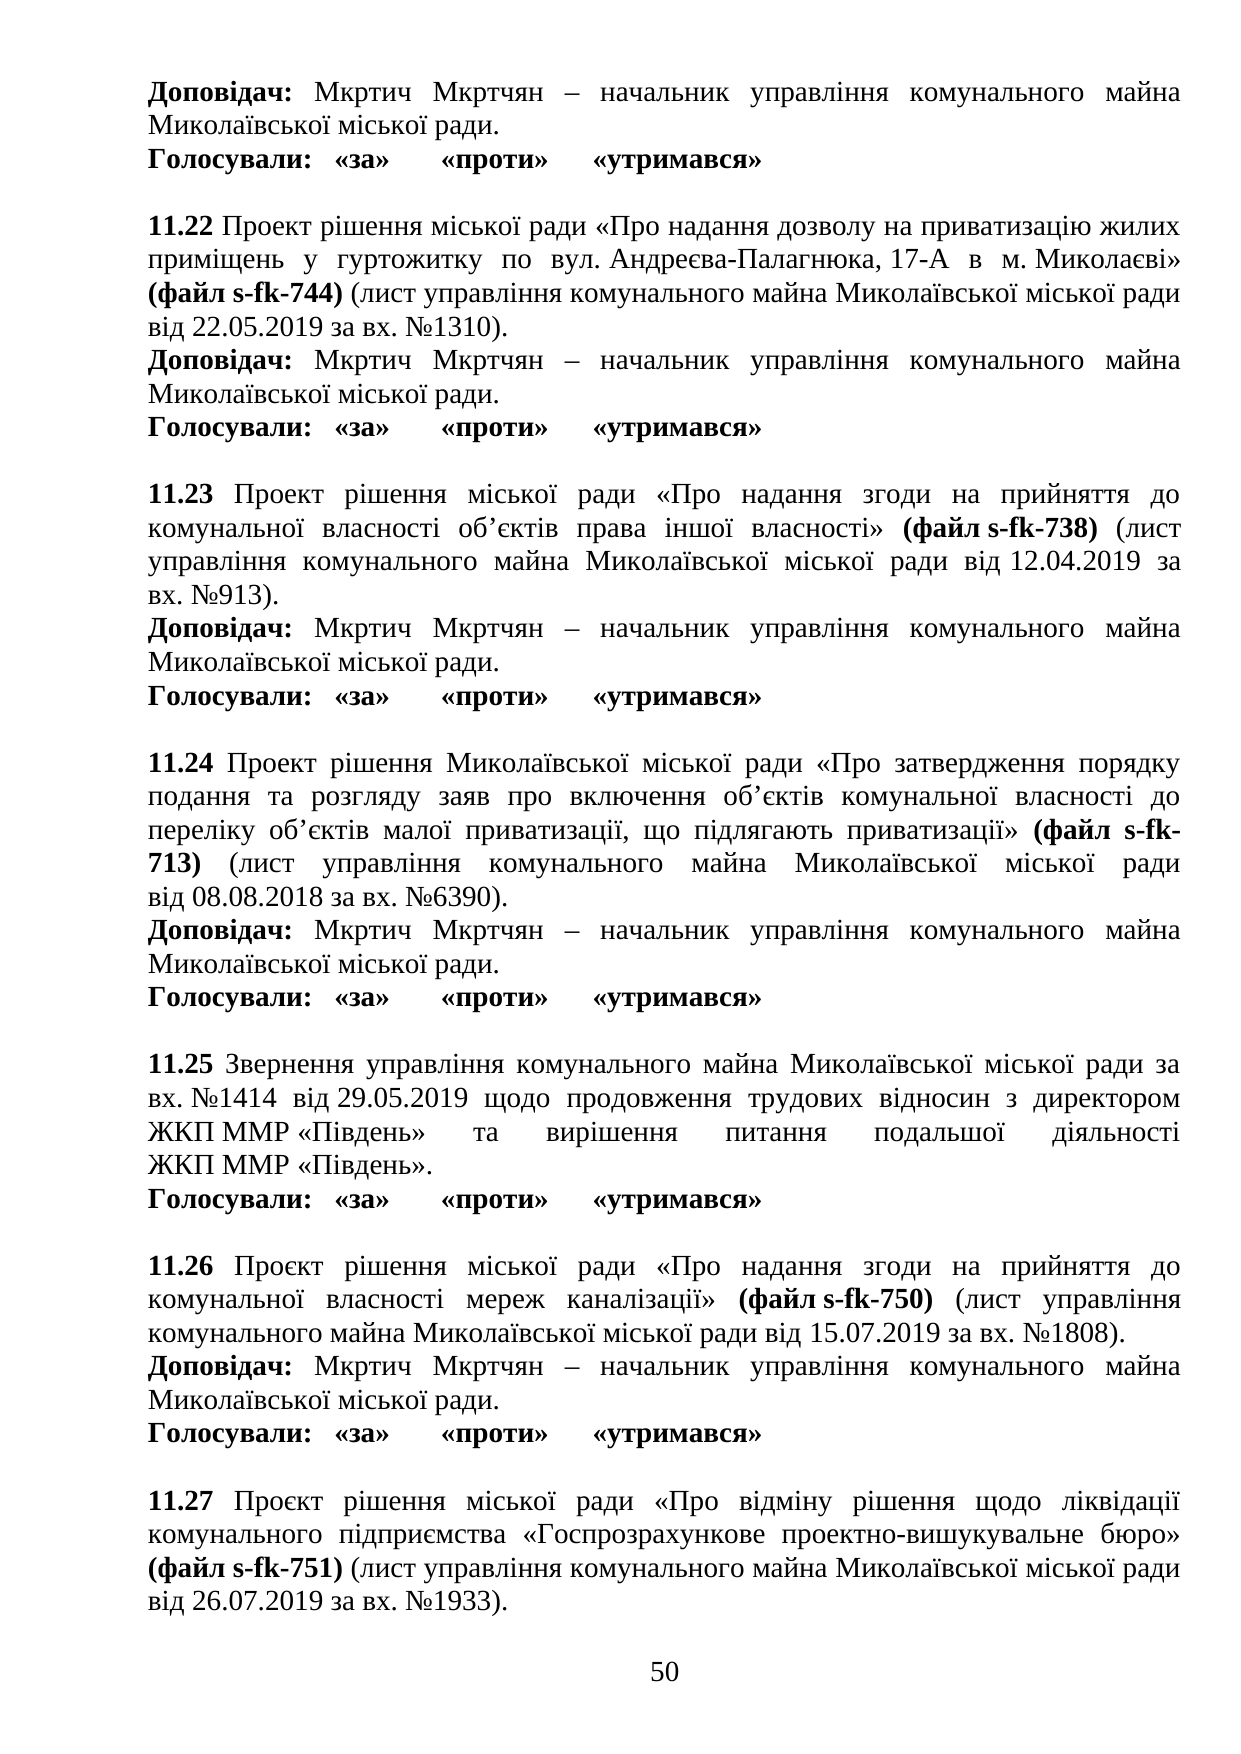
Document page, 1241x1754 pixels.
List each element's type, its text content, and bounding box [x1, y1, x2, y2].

text Голосували: «за» «проти» «утримався» [148, 1416, 1181, 1449]
text Доповідач: Мкртич Мкртчян – начальник управління комунального майна Миколаївської міської ради. [148, 611, 1181, 678]
list 11.24 Проект рішення Миколаївської міської ради «Про затвердження порядку подання та розгляду заяв про включення об’єктів комунальної власності до переліку об’єктів малої приватизації, що підлягають приватизації» (файл s-fk-713) (лист управління комунального майна Миколаївської міської ради від 08.08.2018 за вх. №6390). [148, 745, 1181, 912]
text Голосували: «за» «проти» «утримався» [148, 979, 1181, 1013]
text Доповідач: Мкртич Мкртчян – начальник управління комунального майна Миколаївської міської ради. [148, 1348, 1181, 1416]
text Доповідач: Мкртич Мкртчян – начальник управління комунального майна Миколаївської міської ради. [148, 342, 1181, 409]
text Доповідач: Мкртич Мкртчян – начальник управління комунального майна Миколаївської міської ради. [148, 912, 1181, 979]
text 11.22 Проект рішення міської ради «Про надання дозволу на приватизацію жилих приміщень у гуртожитку по вул. Андреєва-Палагнюка, 17-А в м. Миколаєві» (файл s-fk-744) (лист управління комунального майна Миколаївської міської ради від 22.05.2019 за вх. №1310). [148, 208, 1181, 342]
text 11.27 Проєкт рішення міської ради «Про відміну рішення щодо ліквідації комунального підприємства «Госпрозрахункове проектно-вишукувальне бюро» (файл s-fk-751) (лист управління комунального майна Миколаївської міської ради від 26.07.2019 за вх. №1933). [148, 1483, 1181, 1617]
text 11.25 Звернення управління комунального майна Миколаївської міської ради за вх. №1414 від 29.05.2019 щодо продовження трудових відносин з директором ЖКП ММР «Південь» та вирішення питання подальшої діяльності ЖКП ММР «Південь». [148, 1047, 1181, 1181]
text Доповідач: Мкртич Мкртчян – начальник управління комунального майна Миколаївської міської ради. [148, 74, 1181, 141]
text 11.23 Проект рішення міської ради «Про надання згоди на прийняття до комунальної власності об’єктів права іншої власності» (файл s-fk-738) (лист управління комунального майна Миколаївської міської ради від 12.04.2019 за вх. №913). [148, 476, 1181, 611]
text Голосували: «за» «проти» «утримався» [148, 409, 1181, 443]
text Голосували: «за» «проти» «утримався» [148, 678, 1181, 711]
text 11.26 Проєкт рішення міської ради «Про надання згоди на прийняття до комунальної власності мереж каналізації» (файл s-fk-750) (лист управління комунального майна Миколаївської міської ради від 15.07.2019 за вх. №1808). [148, 1248, 1181, 1348]
text Голосували: «за» «проти» «утримався» [148, 141, 1181, 174]
text Голосували: «за» «проти» «утримався» [148, 1181, 1181, 1214]
